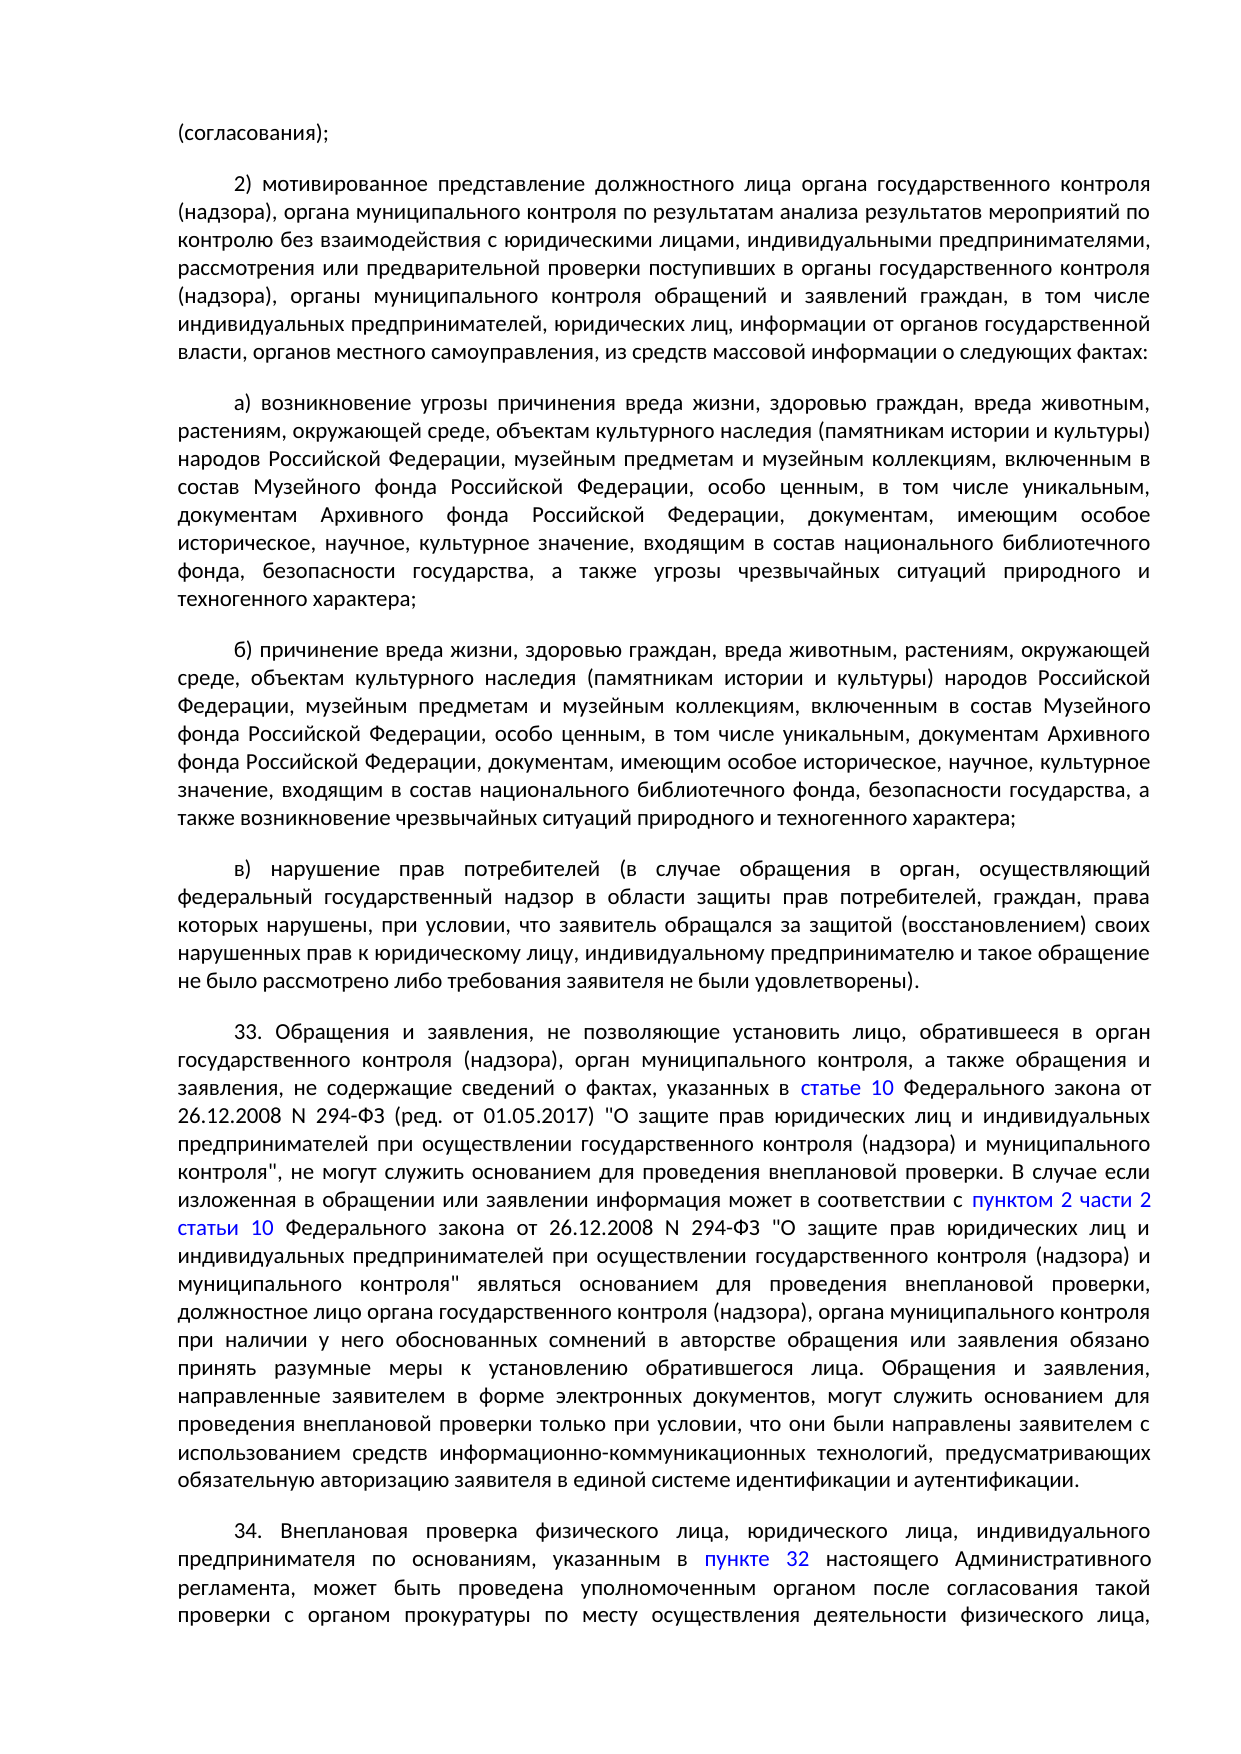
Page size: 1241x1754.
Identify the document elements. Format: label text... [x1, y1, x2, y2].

text б) причинение вреда жизни, здоровью граждан, вреда животным, растениям, окружающей среде, объектам культурного наследия (памятникам истории и культуры) народов Российской Федерации, музейным предметам и музейным коллекциям, включенным в состав Музейного фонда Российской Федерации, особо ценным, в том числе уникальным, документам Архивного фонда Российской Федерации, документам, имеющим особое историческое, научное, культурное значение, входящим в состав национального библиотечного фонда, безопасности государства, а также возникновение чрезвычайных ситуаций природного и техногенного характера; [177, 635, 1152, 831]
text а) возникновение угрозы причинения вреда жизни, здоровью граждан, вреда животным, растениям, окружающей среде, объектам культурного наследия (памятникам истории и культуры) народов Российской Федерации, музейным предметам и музейным коллекциям, включенным в состав Музейного фонда Российской Федерации, особо ценным, в том числе уникальным, документам Архивного фонда Российской Федерации, документам, имеющим особое историческое, научное, культурное значение, входящим в состав национального библиотечного фонда, безопасности государства, а также угрозы чрезвычайных ситуаций природного и техногенного характера; [177, 388, 1152, 612]
text 2) мотивированное представление должностного лица органа государственного контроля (надзора), органа муниципального контроля по результатам анализа результатов мероприятий по контролю без взаимодействия с юридическими лицами, индивидуальными предпринимателями, рассмотрения или предварительной проверки поступивших в органы государственного контроля (надзора), органы муниципального контроля обращений и заявлений граждан, в том числе индивидуальных предпринимателей, юридических лиц, информации от органов государственной власти, органов местного самоуправления, из средств массовой информации о следующих фактах: [177, 169, 1152, 365]
text 33. Обращения и заявления, не позволяющие установить лицо, обратившееся в орган государственного контроля (надзора), орган муниципального контроля, а также обращения и заявления, не содержащие сведений о фактах, указанных в статье 10 Федерального закона от 26.12.2008 N 294-ФЗ (ред. от 01.05.2017) "О защите прав юридических лиц и индивидуальных предпринимателей при осуществлении государственного контроля (надзора) и муниципального контроля", не могут служить основанием для проведения внеплановой проверки. В случае если изложенная в обращении или заявлении информация может в соответствии с пунктом 2 части 2 статьи 10 Федерального закона от 26.12.2008 N 294-ФЗ "О защите прав юридических лиц и индивидуальных предпринимателей при осуществлении государственного контроля (надзора) и муниципального контроля" являться основанием для проведения внеплановой проверки, должностное лицо органа государственного контроля (надзора), органа муниципального контроля при наличии у него обоснованных сомнений в авторстве обращения или заявления обязано принять разумные меры к установлению обратившегося лица. Обращения и заявления, направленные заявителем в форме электронных документов, могут служить основанием для проведения внеплановой проверки только при условии, что они были направлены заявителем с использованием средств информационно-коммуникационных технологий, предусматривающих обязательную авторизацию заявителя в единой системе идентификации и аутентификации. [177, 1017, 1152, 1494]
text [177, 1517, 1152, 1629]
text в) нарушение прав потребителей (в случае обращения в орган, осуществляющий федеральный государственный надзор в области защиты прав потребителей, граждан, права которых нарушены, при условии, что заявитель обращался за защитой (восстановлением) своих нарушенных прав к юридическому лицу, индивидуальному предпринимателю и такое обращение не было рассмотрено либо требования заявителя не были удовлетворены). [177, 854, 1152, 994]
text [177, 118, 1152, 146]
